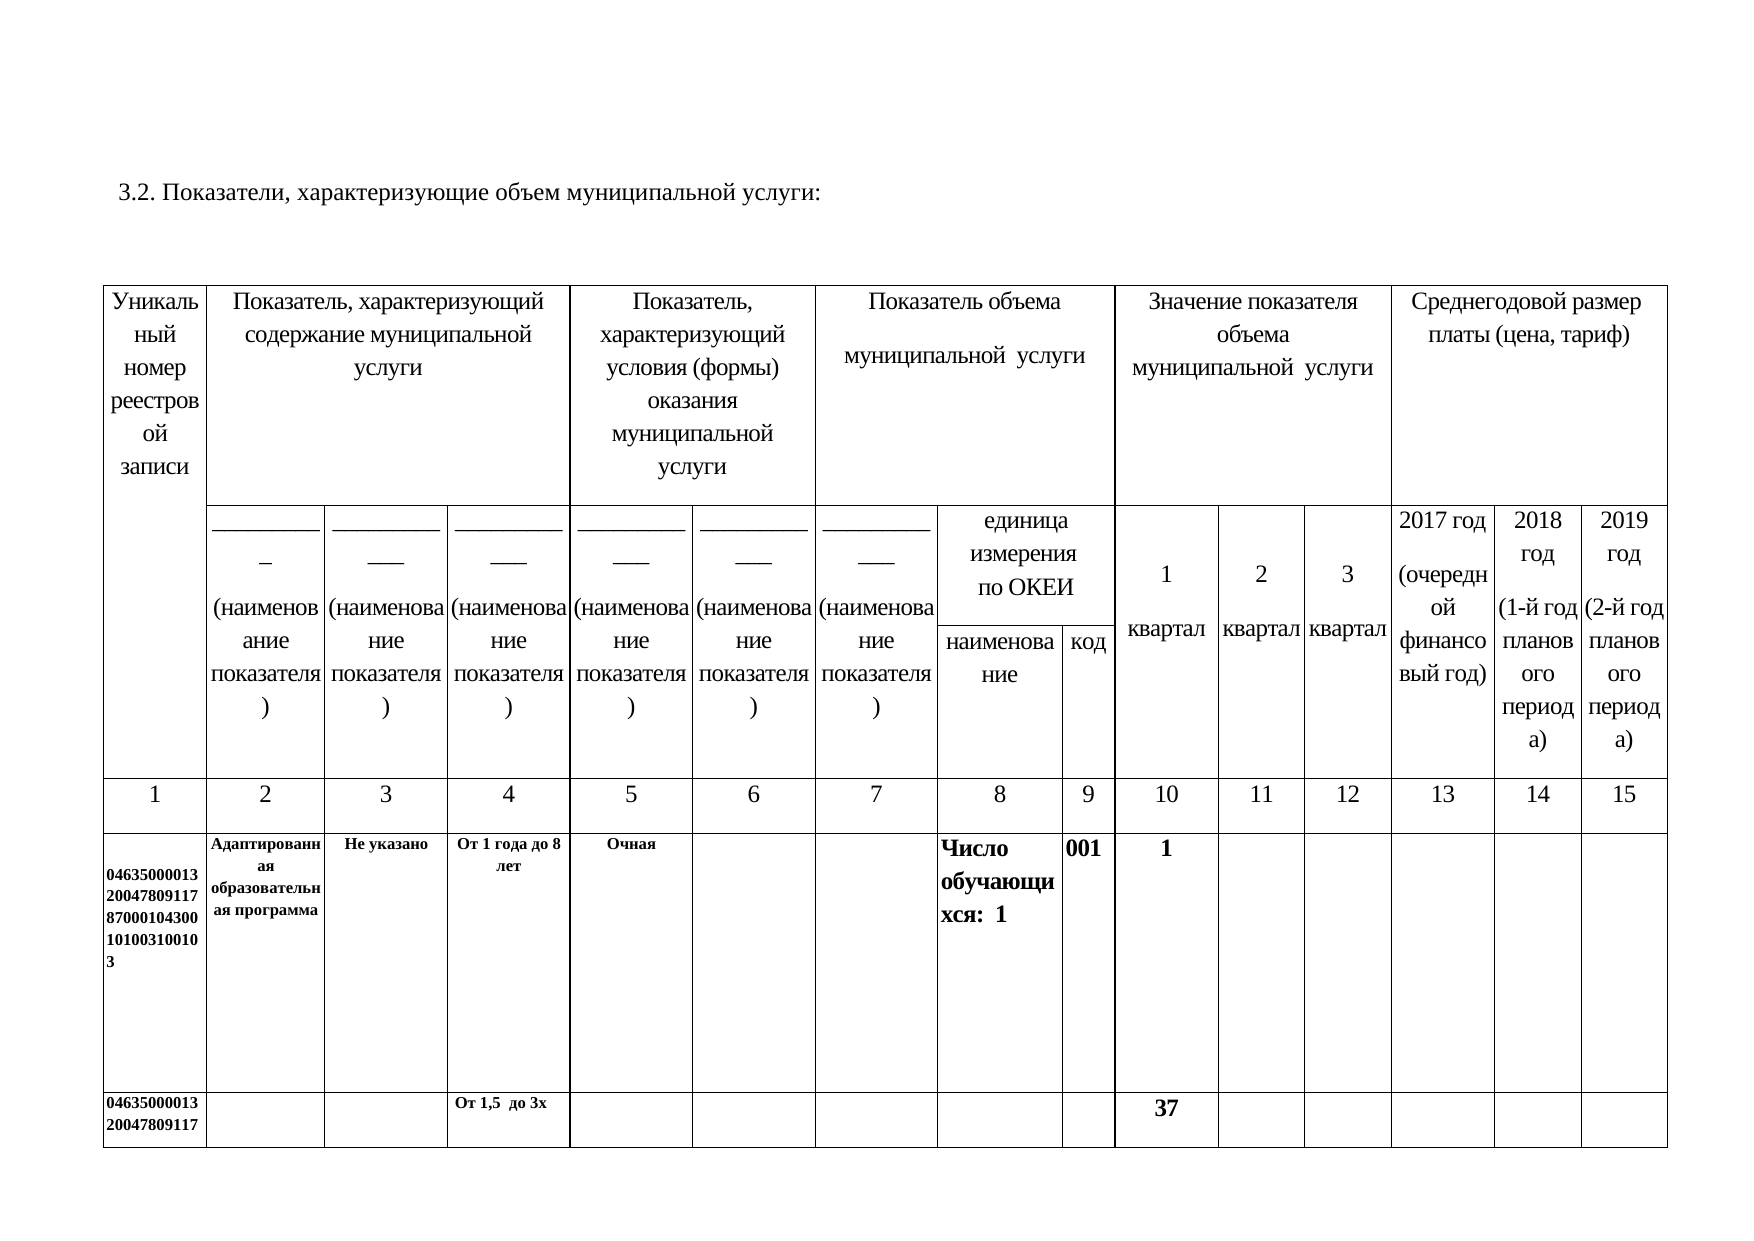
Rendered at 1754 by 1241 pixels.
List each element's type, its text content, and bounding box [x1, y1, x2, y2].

table_cell От 1,5 до 3х [448, 1093, 569, 1147]
table_cell 37 [1116, 1093, 1218, 1147]
table_cell [1495, 1093, 1581, 1147]
table_header Значение показателя объема муниципальной услуги [1116, 286, 1391, 504]
table_cell [1392, 834, 1494, 1092]
table_cell [1582, 1093, 1667, 1147]
table_cell 2019 год (2-й год планового периода) [1582, 506, 1667, 778]
table_cell 1 [104, 779, 206, 832]
table_cell [816, 1093, 937, 1147]
table_cell 2018 год (1-й год планового периода) [1495, 506, 1581, 778]
table_cell От 1 года до 8 лет [448, 834, 569, 1092]
table_cell ____________ (наименование показателя) [693, 506, 815, 778]
table_cell 10 [1116, 779, 1218, 832]
table_cell [1305, 834, 1391, 1092]
table_cell 11 [1219, 779, 1304, 832]
table_cell [693, 1093, 815, 1147]
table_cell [104, 1093, 206, 1147]
table_cell 001 [1063, 834, 1114, 1092]
text 3.2. Показатели, характеризующие объем муниципальной услуги: [118, 177, 1636, 206]
table_cell 3 квартал [1305, 506, 1391, 778]
table_cell [1063, 1093, 1114, 1147]
table_cell Не указано [325, 834, 447, 1092]
table_cell [693, 834, 815, 1092]
table_cell Число обучающихся: 1 [938, 834, 1062, 1092]
table_cell ____________ (наименование показателя) [448, 506, 569, 778]
table_cell [1219, 834, 1304, 1092]
table_cell 1 квартал [1116, 506, 1218, 778]
table_cell 2 квартал [1219, 506, 1304, 778]
table_cell [1219, 1093, 1304, 1147]
table_cell 3 [325, 779, 447, 832]
table_cell [1582, 834, 1667, 1092]
table_cell 4 [448, 779, 569, 832]
table_cell [1392, 1093, 1494, 1147]
table_cell единица измерения по ОКЕИ [938, 506, 1114, 625]
table_cell 14 [1495, 779, 1581, 832]
table_cell 8 [938, 779, 1062, 832]
table_cell Очная [571, 834, 692, 1092]
table_cell 2 [207, 779, 324, 832]
table_cell 12 [1305, 779, 1391, 832]
table_cell Адаптированная образовательная программа [207, 834, 324, 1092]
table_cell [938, 1093, 1062, 1147]
table_header Уникальный номер реестровой записи [104, 286, 206, 778]
table_cell [1305, 1093, 1391, 1147]
table_cell 6 [693, 779, 815, 832]
table_header Показатель, характеризующий содержание муниципальной услуги [207, 286, 569, 504]
table_cell [816, 834, 937, 1092]
table_cell 7 [816, 779, 937, 832]
table_cell 13 [1392, 779, 1494, 832]
table_cell ____________ (наименование показателя) [571, 506, 692, 778]
table_cell наименование [938, 626, 1062, 778]
table_cell __________ (наименование показателя) [207, 506, 324, 778]
table_cell 5 [571, 779, 692, 832]
table_header Показатель объема муниципальной услуги [816, 286, 1114, 504]
table_cell 046350000132004780911787000104300101003100103 [104, 834, 206, 1092]
table_cell [325, 1093, 447, 1147]
table_cell код [1063, 626, 1114, 778]
table_header Среднегодовой размер платы (цена, тариф) [1392, 286, 1667, 504]
table_cell [571, 1093, 692, 1147]
table_cell ____________ (наименование показателя) [325, 506, 447, 778]
table_cell 2017 год (очередной финансовый год) [1392, 506, 1494, 778]
table_cell ____________ (наименование показателя) [816, 506, 937, 778]
table_cell [207, 1093, 324, 1147]
table_cell 9 [1063, 779, 1114, 832]
table_header Показатель, характеризующий условия (формы) оказания муниципальной услуги [571, 286, 815, 504]
table_cell 15 [1582, 779, 1667, 832]
table_cell 1 [1116, 834, 1218, 1092]
table_cell [1495, 834, 1581, 1092]
